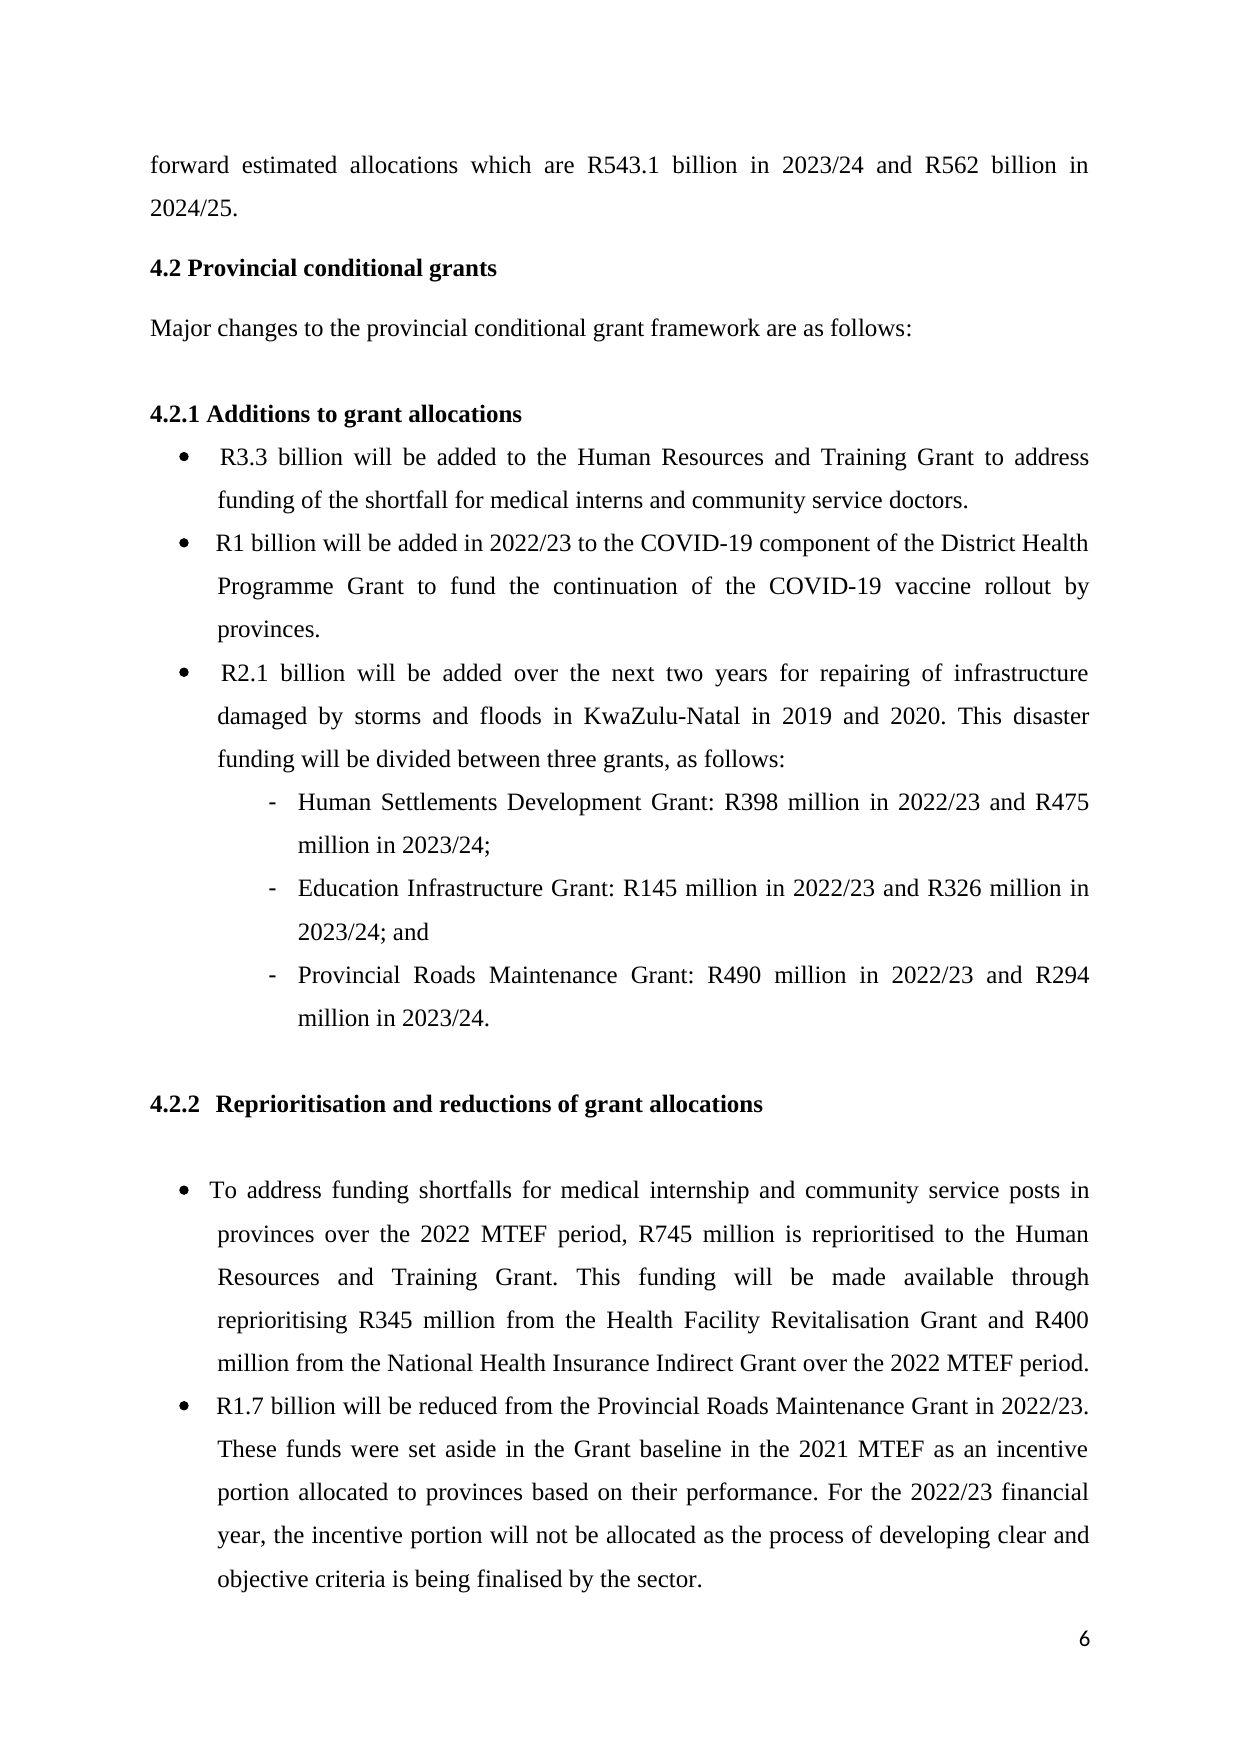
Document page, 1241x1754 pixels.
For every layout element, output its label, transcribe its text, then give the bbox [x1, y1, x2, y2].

list Reprioritisation and reductions of grant allocations [150, 1089, 1090, 1118]
text 4.2.1 Additions to grant allocations [150, 399, 1090, 428]
list R1.7 billion will be reduced from the Provincial Roads Maintenance Grant in 2022/23. These funds were set aside in the Grant baseline in the 2021 MTEF as an incentive portion allocated to provinces based on their performance. For the 2022/23 financial year, the incentive portion will not be allocated as the process of developing clear and objective criteria is being finalised by the sector. [179, 1391, 1090, 1592]
text 4.2 Provincial conditional grants [150, 253, 1090, 282]
list Provincial Roads Maintenance Grant: R490 million in 2022/23 and R294 million in 2023/24. [268, 960, 1090, 1032]
list R3.3 billion will be added to the Human Resources and Training Grant to address funding of the shortfall for medical interns and community service doctors. [179, 442, 1090, 514]
text Major changes to the provincial conditional grant framework are as follows: [150, 313, 1090, 341]
list R2.1 billion will be added over the next two years for repairing of infrastructure damaged by storms and floods in KwaZulu-Natal in 2019 and 2020. This disaster funding will be divided between three grants, as follows: [179, 658, 1090, 773]
list Human Settlements Development Grant: R398 million in 2022/23 and R475 million in 2023/24; [268, 787, 1090, 859]
list To address funding shortfalls for medical internship and community service posts in provinces over the 2022 MTEF period, R745 million is reprioritised to the Human Resources and Training Grant. This funding will be made available through reprioritising R345 million from the Health Facility Revitalisation Grant and R400 million from the National Health Insurance Indirect Grant over the 2022 MTEF period. [179, 1176, 1090, 1377]
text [150, 150, 1090, 222]
list R1 billion will be added in 2022/23 to the COVID-19 component of the District Health Programme Grant to fund the continuation of the COVID-19 vaccine rollout by provinces. [179, 528, 1090, 643]
list Education Infrastructure Grant: R145 million in 2022/23 and R326 million in 2023/24; and [268, 873, 1090, 945]
